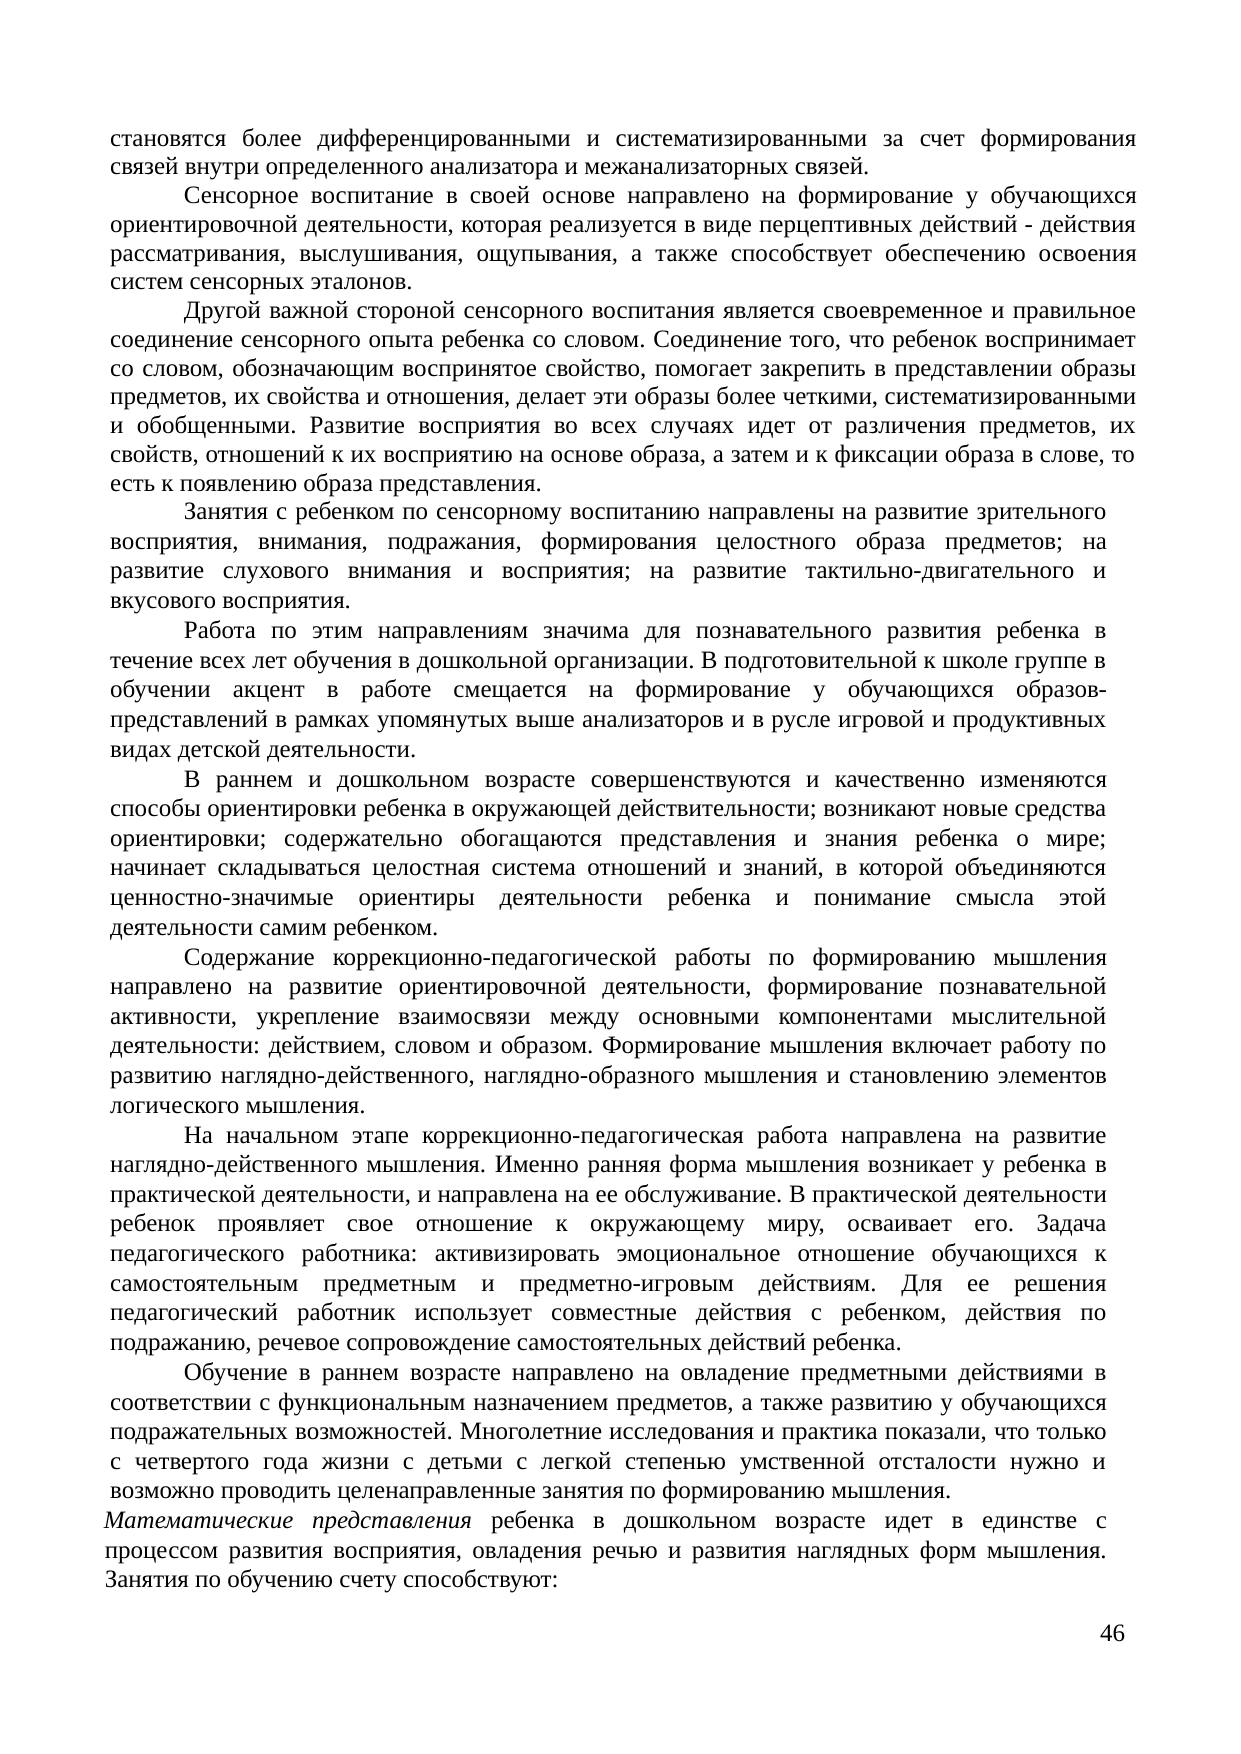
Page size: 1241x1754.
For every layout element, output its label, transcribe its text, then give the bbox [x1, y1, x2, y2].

text Содержание коррекционно-педагогической работы по формированию мышления направлено на развитие ориентировочной деятельности, формирование познавательной активности, укрепление взаимосвязи между основными компонентами мыслительной деятельности: действием, словом и образом. Формирование мышления включает работу по развитию наглядно-действенного, наглядно-образного мышления и становлению элементов логического мышления. [110, 942, 1107, 1118]
text Работа по этим направлениям значима для познавательного развития ребенка в течение всех лет обучения в дошкольной организации. В подготовительной к школе группе в обучении акцент в работе смещается на формирование у обучающихся образов-представлений в рамках упомянутых выше анализаторов и в русле игровой и продуктивных видах детской деятельности. [110, 615, 1107, 762]
text Занятия с ребенком по сенсорному воспитанию направлены на развитие зрительного восприятия, внимания, подражания, формирования целостного образа предметов; на развитие слухового внимания и восприятия; на развитие тактильно-двигательного и вкусового восприятия. [110, 496, 1107, 614]
text На начальном этапе коррекционно-педагогическая работа направлена на развитие наглядно-действенного мышления. Именно ранняя форма мышления возникает у ребенка в практической деятельности, и направлена на ее обслуживание. В практической деятельности ребенок проявляет свое отношение к окружающему миру, осваивает его. Задача педагогического работника: активизировать эмоциональное отношение обучающихся к самостоятельным предметным и предметно-игровым действиям. Для ее решения педагогический работник использует совместные действия с ребенком, действия по подражанию, речевое сопровождение самостоятельных действий ребенка. [110, 1120, 1107, 1356]
text Другой важной стороной сенсорного воспитания является своевременное и правильное соединение сенсорного опыта ребенка со словом. Соединение того, что ребенок воспринимает со словом, обозначающим воспринятое свойство, помогает закрепить в представлении образы предметов, их свойства и отношения, делает эти образы более четкими, систематизированными и обобщенными. Развитие восприятия во всех случаях идет от различения предметов, их свойств, отношений к их восприятию на основе образа, а затем и к фиксации образа в слове, то есть к появлению образа представления. [110, 295, 1137, 496]
text Математические представления ребенка в дошкольном возрасте идет в единстве с процессом развития восприятия, овладения речью и развития наглядных форм мышления. Занятия по обучению счету способствуют: [103, 1505, 1107, 1593]
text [110, 123, 1137, 180]
text В раннем и дошкольном возрасте совершенствуются и качественно изменяются способы ориентировки ребенка в окружающей действительности; возникают новые средства ориентировки; содержательно обогащаются представления и знания ребенка о мире; начинает складываться целостная система отношений и знаний, в которой объединяются ценностно-значимые ориентиры деятельности ребенка и понимание смысла этой деятельности самим ребенком. [110, 764, 1107, 940]
text Обучение в раннем возрасте направлено на овладение предметными действиями в соответствии с функциональным назначением предметов, а также развитию у обучающихся подражательных возможностей. Многолетние исследования и практика показали, что только с четвертого года жизни с детьми с легкой степенью умственной отсталости нужно и возможно проводить целенаправленные занятия по формированию мышления. [110, 1357, 1107, 1504]
text Сенсорное воспитание в своей основе направлено на формирование у обучающихся ориентировочной деятельности, которая реализуется в виде перцептивных действий - действия рассматривания, выслушивания, ощупывания, а также способствует обеспечению освоения систем сенсорных эталонов. [110, 180, 1137, 295]
